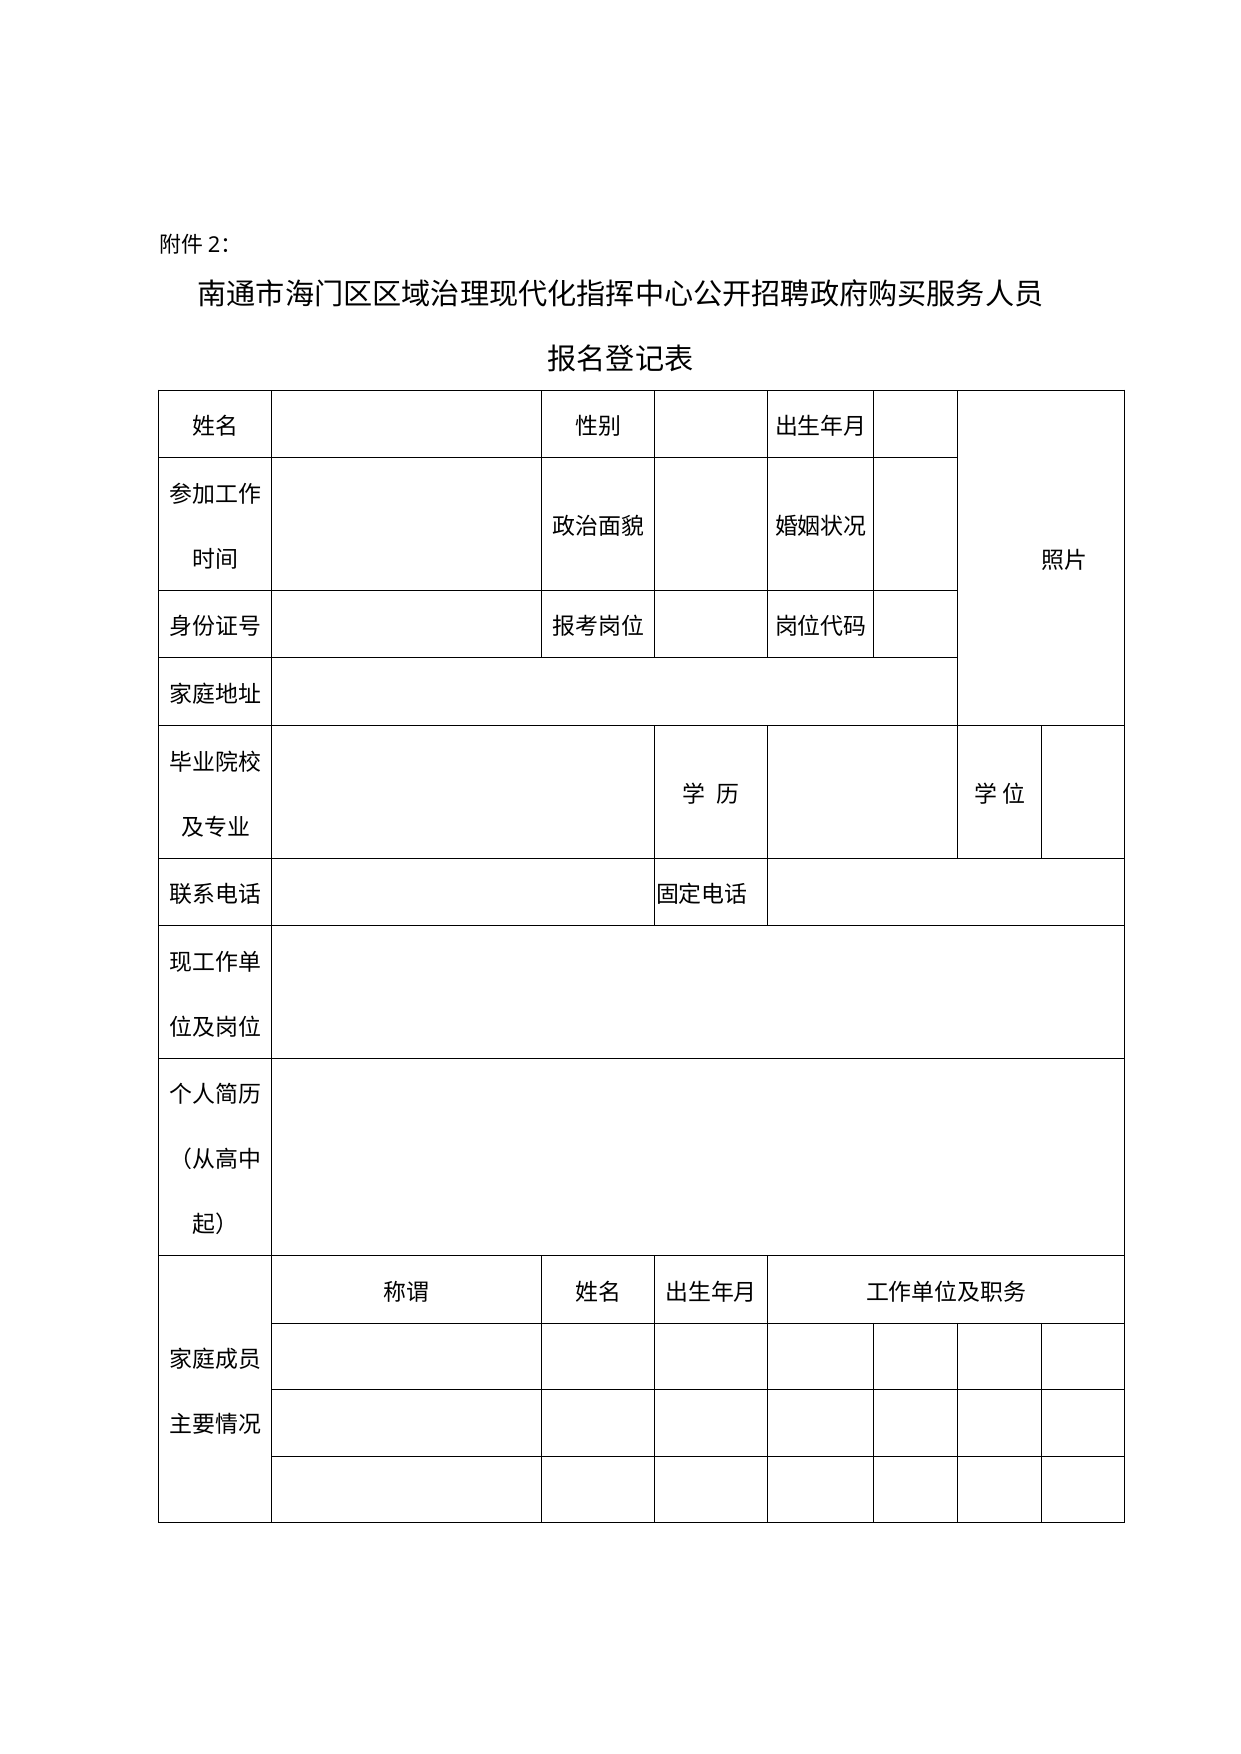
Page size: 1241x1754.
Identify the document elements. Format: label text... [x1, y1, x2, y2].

table_cell [874, 1324, 957, 1389]
table_cell 婚姻状况 [768, 458, 873, 590]
table_cell [272, 1059, 1124, 1255]
table_cell [272, 859, 654, 925]
table_cell [272, 458, 541, 590]
table_cell [542, 1457, 654, 1522]
table_cell 学 位 [958, 726, 1041, 857]
text 南通市海门区区域治理现代化指挥中心公开招聘政府购买服务人员 [159, 259, 1081, 324]
table_cell [958, 1390, 1041, 1456]
table_cell [958, 1457, 1041, 1522]
table_cell [272, 591, 541, 657]
table_cell [655, 458, 767, 590]
table_cell [542, 1390, 654, 1456]
table_cell [874, 1457, 957, 1522]
table_cell [655, 591, 767, 657]
table_cell [272, 1390, 541, 1456]
table_cell 家庭地址 [159, 658, 271, 725]
table_cell 身份证号 [159, 591, 271, 657]
table_cell 岗位代码 [768, 591, 873, 657]
table_cell 毕业院校及专业 [159, 726, 271, 857]
table_cell [768, 1390, 873, 1456]
table_cell 学 历 [655, 726, 767, 857]
table_cell [958, 1324, 1041, 1389]
table_header [874, 391, 957, 457]
table_cell 政治面貌 [542, 458, 654, 590]
table_cell 家庭成员主要情况 [159, 1256, 271, 1522]
table_cell [272, 1457, 541, 1522]
table_cell 报考岗位 [542, 591, 654, 657]
table_header 姓名 [159, 391, 271, 457]
table_cell [1042, 1390, 1124, 1456]
table_cell [768, 859, 1124, 925]
table_header 性别 [542, 391, 654, 457]
table_cell 工作单位及职务 [768, 1256, 1124, 1323]
table_cell 参加工作时间 [159, 458, 271, 590]
table_header 照片 [958, 391, 1124, 725]
table_cell [874, 591, 957, 657]
table_cell [768, 726, 957, 857]
table_cell [1042, 1324, 1124, 1389]
table_cell [272, 726, 654, 857]
table_cell [768, 1324, 873, 1389]
table_cell [1042, 1457, 1124, 1522]
table_cell [542, 1324, 654, 1389]
table_header 出生年月 [768, 391, 873, 457]
table_cell [272, 926, 1124, 1058]
table_cell 出生年月 [655, 1256, 767, 1323]
table_cell 姓名 [542, 1256, 654, 1323]
table_cell [655, 1390, 767, 1456]
table_cell [874, 1390, 957, 1456]
table_cell 个人简历（从高中起） [159, 1059, 271, 1255]
table_cell 固定电话 [655, 859, 767, 925]
table_cell [272, 658, 957, 725]
table_cell [874, 458, 957, 590]
table_cell [655, 1457, 767, 1522]
text 附件2： [159, 227, 1081, 259]
table_header [655, 391, 767, 457]
table_cell [272, 1324, 541, 1389]
text 报名登记表 [159, 324, 1081, 389]
table_cell [768, 1457, 873, 1522]
table_cell 联系电话 [159, 859, 271, 925]
table_cell 称谓 [272, 1256, 541, 1323]
table_cell 现工作单位及岗位 [159, 926, 271, 1058]
table_cell [1042, 726, 1124, 857]
table_header [272, 391, 541, 457]
table_cell [655, 1324, 767, 1389]
